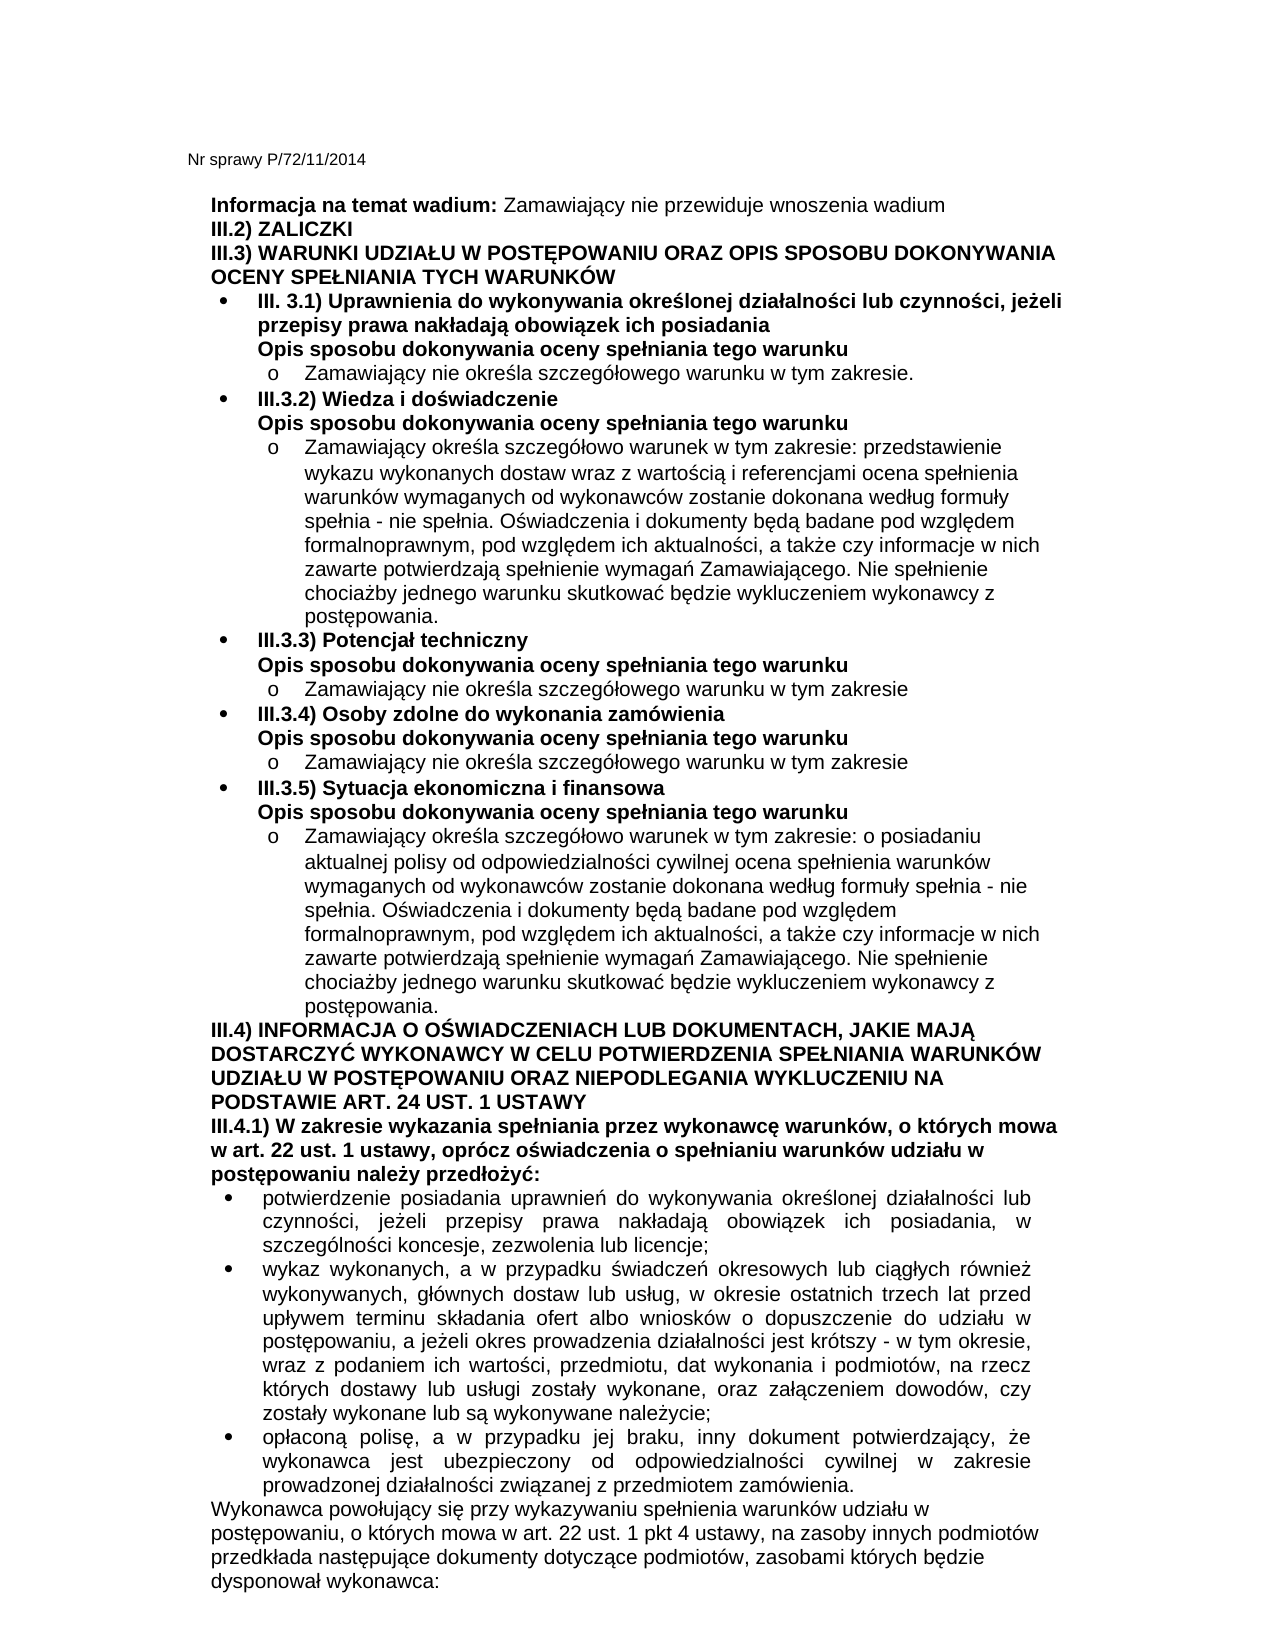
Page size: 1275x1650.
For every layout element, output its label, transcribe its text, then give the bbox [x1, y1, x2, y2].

text III.3) WARUNKI UDZIAŁU W POSTĘPOWANIU ORAZ OPIS SPOSOBU DOKONYWANIA OCENY SPEŁNIANIA TYCH WARUNKÓW [211, 241, 1063, 289]
list III.3.3) Potencjał techniczny [220, 628, 1063, 652]
text Opis sposobu dokonywania oceny spełniania tego warunku [257, 337, 1063, 361]
list opłaconą polisę, a w przypadku jej braku, inny dokument potwierdzający, że wykonawca jest ubezpieczony od odpowiedzialności cywilnej w zakresie prowadzonej działalności związanej z przedmiotem zamówienia. [225, 1425, 1032, 1497]
list Zamawiający nie określa szczegółowego warunku w tym zakresie. [267, 361, 1063, 387]
list Zamawiający określa szczegółowo warunek w tym zakresie: o posiadaniu aktualnej polisy od odpowiedzialności cywilnej ocena spełnienia warunków wymaganych od wykonawców zostanie dokonana według formuły spełnia - nie spełnia. Oświadczenia i dokumenty będą badane pod względem formalnoprawnym, pod względem ich aktualności, a także czy informacje w nich zawarte potwierdzają spełnienie wymagań Zamawiającego. Nie spełnienie chociażby jednego warunku skutkować będzie wykluczeniem wykonawcy z postępowania. [267, 824, 1063, 1018]
text Informacja na temat wadium: Zamawiający nie przewiduje wnoszenia wadium [211, 193, 1063, 217]
text Wykonawca powołujący się przy wykazywaniu spełnienia warunków udziału w postępowaniu, o których mowa w art. 22 ust. 1 pkt 4 ustawy, na zasoby innych podmiotów przedkłada następujące dokumenty dotyczące podmiotów, zasobami których będzie dysponował wykonawca: [211, 1497, 1063, 1593]
list Zamawiający nie określa szczegółowego warunku w tym zakresie [267, 750, 1063, 776]
list Zamawiający określa szczegółowo warunek w tym zakresie: przedstawienie wykazu wykonanych dostaw wraz z wartością i referencjami ocena spełnienia warunków wymaganych od wykonawców zostanie dokonana według formuły spełnia - nie spełnia. Oświadczenia i dokumenty będą badane pod względem formalnoprawnym, pod względem ich aktualności, a także czy informacje w nich zawarte potwierdzają spełnienie wymagań Zamawiającego. Nie spełnienie chociażby jednego warunku skutkować będzie wykluczeniem wykonawcy z postępowania. [267, 435, 1063, 628]
text Opis sposobu dokonywania oceny spełniania tego warunku [257, 800, 1063, 824]
text Opis sposobu dokonywania oceny spełniania tego warunku [257, 726, 1063, 750]
text Opis sposobu dokonywania oceny spełniania tego warunku [257, 652, 1063, 676]
list wykaz wykonanych, a w przypadku świadczeń okresowych lub ciągłych również wykonywanych, głównych dostaw lub usług, w okresie ostatnich trzech lat przed upływem terminu składania ofert albo wniosków o dopuszczenie do udziału w postępowaniu, a jeżeli okres prowadzenia działalności jest krótszy - w tym okresie, wraz z podaniem ich wartości, przedmiotu, dat wykonania i podmiotów, na rzecz których dostawy lub usługi zostały wykonane, oraz załączeniem dowodów, czy zostały wykonane lub są wykonywane należycie; [225, 1257, 1032, 1425]
text III.4) INFORMACJA O OŚWIADCZENIACH LUB DOKUMENTACH, JAKIE MAJĄ DOSTARCZYĆ WYKONAWCY W CELU POTWIERDZENIA SPEŁNIANIA WARUNKÓW UDZIAŁU W POSTĘPOWANIU ORAZ NIEPODLEGANIA WYKLUCZENIU NA PODSTAWIE ART. 24 UST. 1 USTAWY [211, 1018, 1063, 1113]
text Opis sposobu dokonywania oceny spełniania tego warunku [257, 411, 1063, 435]
text III.4.1) W zakresie wykazania spełniania przez wykonawcę warunków, o których mowa w art. 22 ust. 1 ustawy, oprócz oświadczenia o spełnianiu warunków udziału w postępowaniu należy przedłożyć: [211, 1113, 1063, 1185]
list Zamawiający nie określa szczegółowego warunku w tym zakresie [267, 676, 1063, 702]
list III. 3.1) Uprawnienia do wykonywania określonej działalności lub czynności, jeżeli przepisy prawa nakładają obowiązek ich posiadania [220, 289, 1063, 337]
list potwierdzenie posiadania uprawnień do wykonywania określonej działalności lub czynności, jeżeli przepisy prawa nakładają obowiązek ich posiadania, w szczególności koncesje, zezwolenia lub licencje; [225, 1185, 1032, 1257]
list III.3.5) Sytuacja ekonomiczna i finansowa [220, 776, 1063, 800]
text III.2) ZALICZKI [211, 217, 1063, 241]
list III.3.4) Osoby zdolne do wykonania zamówienia [220, 702, 1063, 726]
list III.3.2) Wiedza i doświadczenie [220, 387, 1063, 411]
